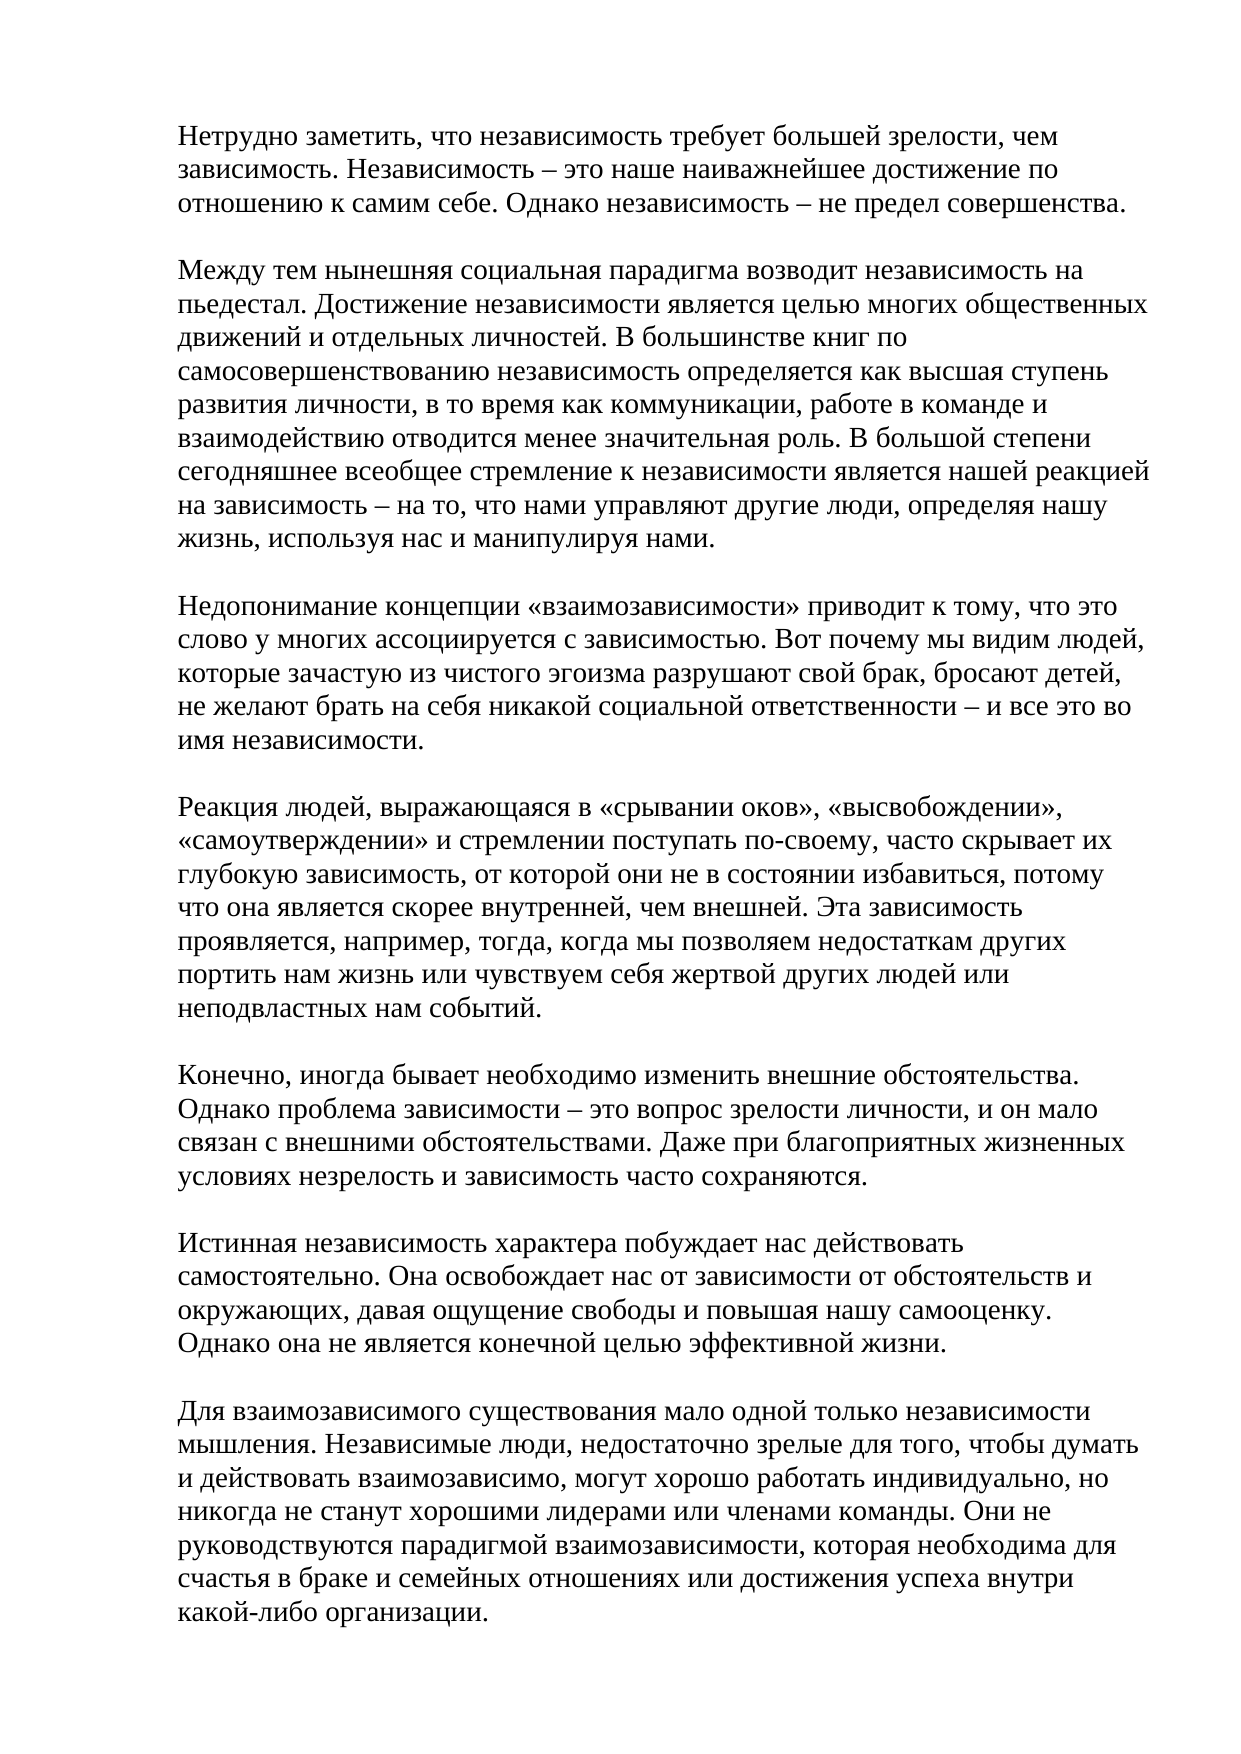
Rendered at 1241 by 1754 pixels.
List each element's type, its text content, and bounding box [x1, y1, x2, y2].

text Нетрудно заметить, что независимость требует большей зрелости, чем зависимость. Независимость – это наше наиважнейшее достижение по отношению к самим себе. Однако независимость – не предел совершенства. [177, 118, 1152, 219]
text Недопонимание концепции «взаимозависимости» приводит к тому, что это слово у многих ассоциируется с зависимостью. Вот почему мы видим людей, которые зачастую из чистого эгоизма разрушают свой брак, бросают детей, не желают брать на себя никакой социальной ответственности – и все это во имя независимости. [177, 588, 1152, 755]
text Между тем нынешняя социальная парадигма возводит независимость на пьедестал. Достижение независимости является целью многих общественных движений и отдельных личностей. В большинстве книг по самосовершенствованию независимость определяется как высшая ступень развития личности, в то время как коммуникации, работе в команде и взаимодействию отводится менее значительная роль. В большой степени сегодняшнее всеобщее стремление к независимости является нашей реакцией на зависимость – на то, что нами управляют другие люди, определяя нашу жизнь, используя нас и манипулируя нами. [177, 252, 1152, 554]
text Для взаимозависимого существования мало одной только независимости мышления. Независимые люди, недостаточно зрелые для того, чтобы думать и действовать взаимозависимо, могут хорошо работать индивидуально, но никогда не станут хорошими лидерами или членами команды. Они не руководствуются парадигмой взаимозависимости, которая необходима для счастья в браке и семейных отношениях или достижения успеха внутри какой-либо организации. [177, 1393, 1152, 1627]
text Конечно, иногда бывает необходимо изменить внешние обстоятельства. Однако проблема зависимости – это вопрос зрелости личности, и он мало связан с внешними обстоятельствами. Даже при благоприятных жизненных условиях незрелость и зависимость часто сохраняются. [177, 1057, 1152, 1191]
text Истинная независимость характера побуждает нас действовать самостоятельно. Она освобождает нас от зависимости от обстоятельств и окружающих, давая ощущение свободы и повышая нашу самооценку. Однако она не является конечной целью эффективной жизни. [177, 1225, 1152, 1359]
text Реакция людей, выражающаяся в «срывании оков», «высвобождении», «самоутверждении» и стремлении поступать по-своему, часто скрывает их глубокую зависимость, от которой они не в состоянии избавиться, потому что она является скорее внутренней, чем внешней. Эта зависимость проявляется, например, тогда, когда мы позволяем недостаткам других портить нам жизнь или чувствуем себя жертвой других людей или неподвластных нам событий. [177, 789, 1152, 1024]
